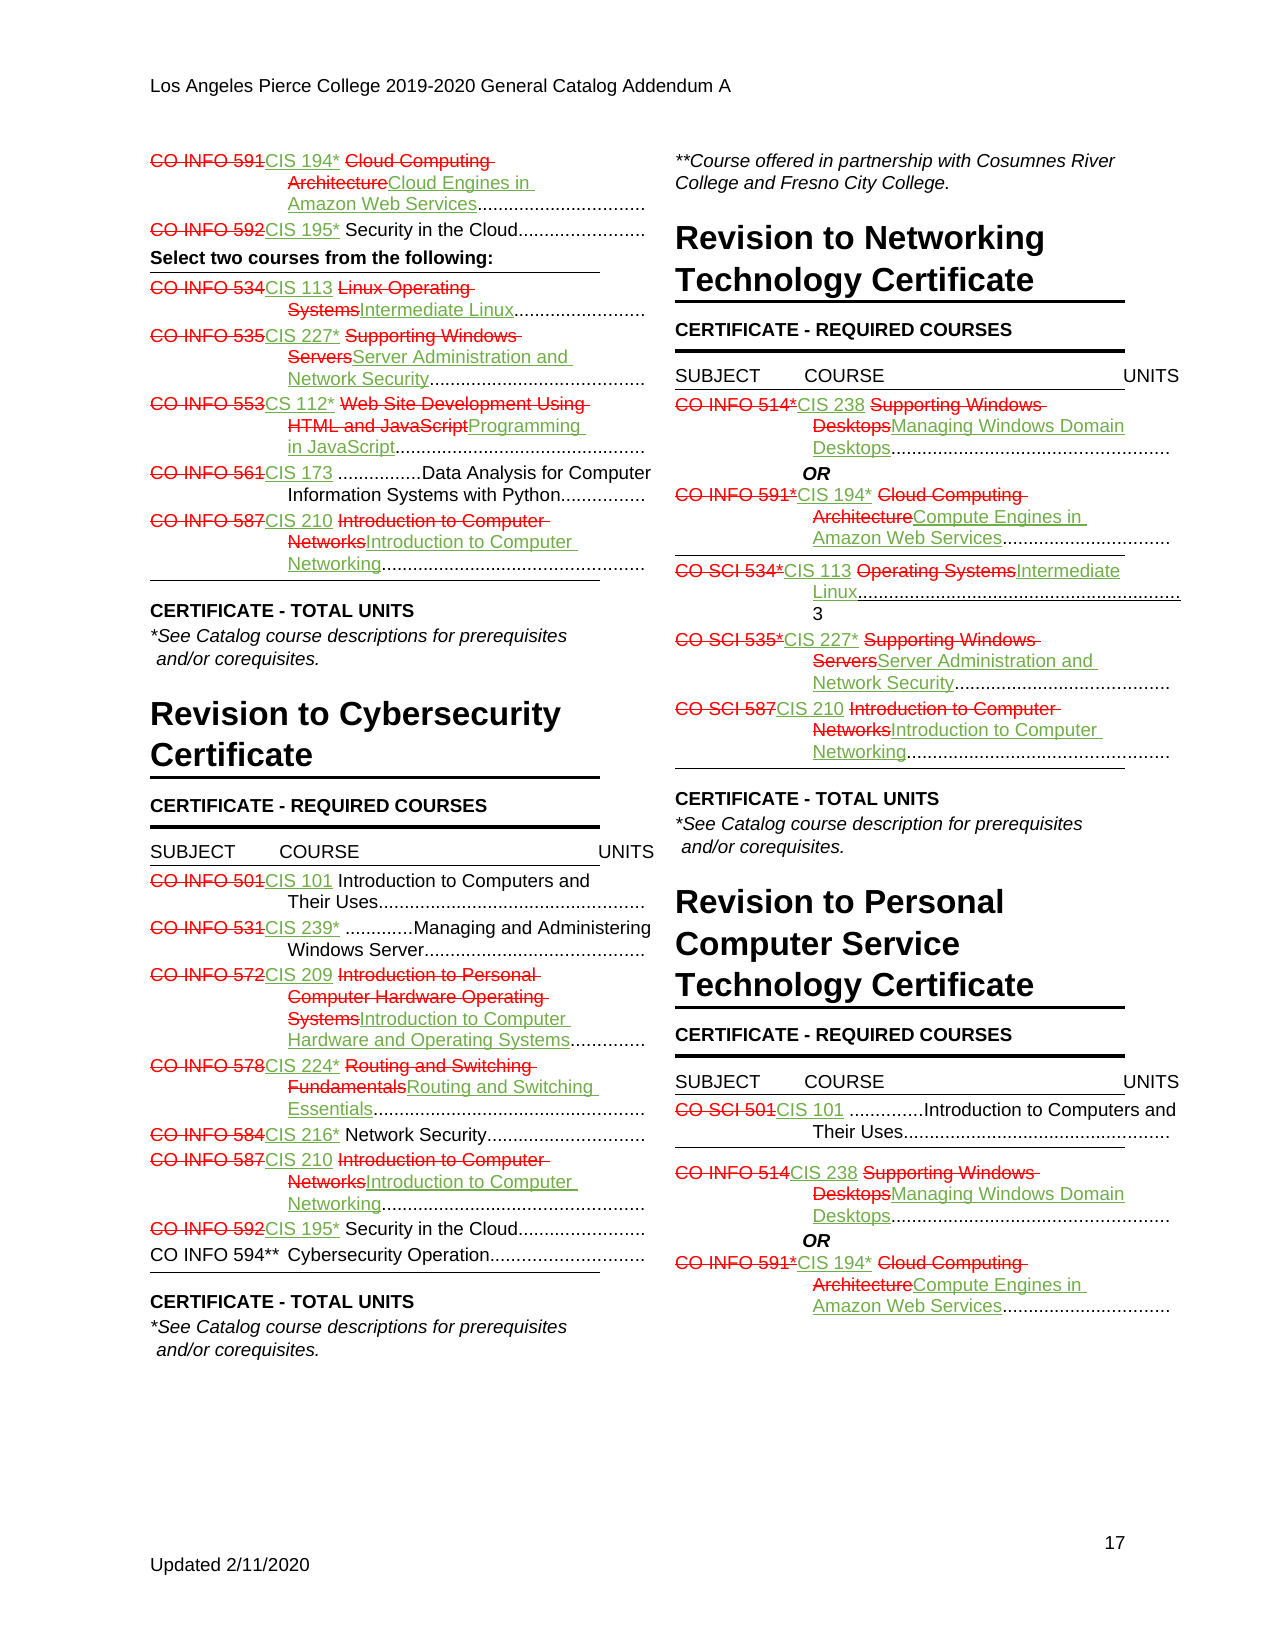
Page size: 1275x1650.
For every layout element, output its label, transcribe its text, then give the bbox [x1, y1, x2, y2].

text CERTIFICATE - total units 12 [675, 769, 1125, 809]
text CO SCI 534*CIS 113 Operating SystemsIntermediate Linux 3 [675, 560, 1125, 624]
text **Course offered in partnership with Cosumnes River College and Fresno City College. [675, 150, 1125, 193]
text *See Catalog course descriptions for prerequisites and/or corequisites. [150, 623, 600, 669]
text CO INFO 514*CIS 238 Supporting Windows DesktopsManaging Windows Domain Desktops 3 [675, 394, 1125, 458]
text CERTIFICATE - REQUIRED COURSES [675, 1024, 1125, 1046]
text CO INFO 572CIS 209 Introduction to Personal Computer Hardware Operating SystemsIntroduction to Computer Hardware and Operating Systems 3 [150, 964, 600, 1050]
text Subject COURSE UNITS [675, 353, 1125, 389]
text CO INFO 578CIS 224* Routing and Switching FundamentalsRouting and Switching Essentials 3 [150, 1054, 600, 1119]
text OR [802, 462, 1125, 484]
subtitle Revision to Personal Computer Service Technology Certificate [675, 882, 1125, 1006]
text CO INFO 591*CIS 194* Cloud Computing ArchitectureCompute Engines in Amazon Web Services 3 [675, 1252, 1125, 1317]
text Select two courses from the following: 6 [150, 247, 600, 272]
text CERTIFICATE - REQUIRED COURSES [150, 795, 600, 816]
text CO INFO 592CIS 195* Security in the Cloud 3 [150, 1218, 600, 1239]
text CO INFO 584CIS 216* Network Security 3 [150, 1123, 600, 1145]
text CO INFO 534CIS 113 Linux Operating SystemsIntermediate Linux 3 [150, 277, 600, 320]
text CO INFO 591CIS 194* Cloud Computing ArchitectureCloud Engines in Amazon Web Services 3 [150, 150, 600, 215]
text CERTIFICATE - REQUIRED COURSES [675, 319, 1125, 340]
text CERTIFICATE - TOTAL UNITS 18 [150, 581, 600, 621]
text CO INFO 501CIS 101 Introduction to Computers and Their Uses 3 [150, 869, 600, 913]
text CO INFO 591*CIS 194* Cloud Computing ArchitectureCompute Engines in Amazon Web Services 3 [675, 484, 1125, 555]
text CO INFO 594** Cybersecurity Operation 4 [150, 1244, 600, 1265]
text *See Catalog course description for prerequisites and/or corequisites. [675, 811, 1125, 857]
text CO INFO 531CIS 239* Managing and Administering Windows Server 3 [150, 917, 600, 960]
text CERTIFICATE - TOTAL UNITS 25 [150, 1273, 600, 1312]
text CO INFO 514CIS 238 Supporting Windows DesktopsManaging Windows Domain Desktops 3 [675, 1148, 1125, 1226]
text CO INFO 592CIS 195* Security in the Cloud 3 [150, 219, 600, 240]
text CO SCI 501CIS 101 Introduction to Computers and Their Uses 3 [675, 1099, 1125, 1142]
text CO INFO 535CIS 227* Supporting Windows ServersServer Administration and Network Security 3 [150, 324, 600, 389]
text CO INFO 553CS 112* Web Site Development Using HTML and JavaScriptProgramming in JavaScript 3 [150, 393, 600, 458]
text CO SCI 535*CIS 227* Supporting Windows ServersServer Administration and Network Security 3 [675, 628, 1125, 693]
text CO INFO 587CIS 210 Introduction to Computer NetworksIntroduction to Computer Networking 3 [150, 509, 600, 574]
text SubjeCT COURSE UNITS [675, 1058, 1125, 1094]
subtitle Revision to Networking Technology Certificate [675, 218, 1125, 300]
text CO INFO 561CIS 173 Data Analysis for Computer Information Systems with Python 3 [150, 462, 600, 505]
subtitle Revision to Cybersecurity Certificate [150, 694, 600, 776]
text CO SCI 587CIS 210 Introduction to Computer NetworksIntroduction to Computer Networking 3 [675, 697, 1125, 762]
text OR [802, 1230, 1125, 1252]
text *See Catalog course descriptions for prerequisites and/or corequisites. [150, 1314, 600, 1360]
text SUBJECT COURSE UNITS [150, 829, 600, 865]
text CO INFO 587CIS 210 Introduction to Computer NetworksIntroduction to Computer Networking 3 [150, 1149, 600, 1214]
